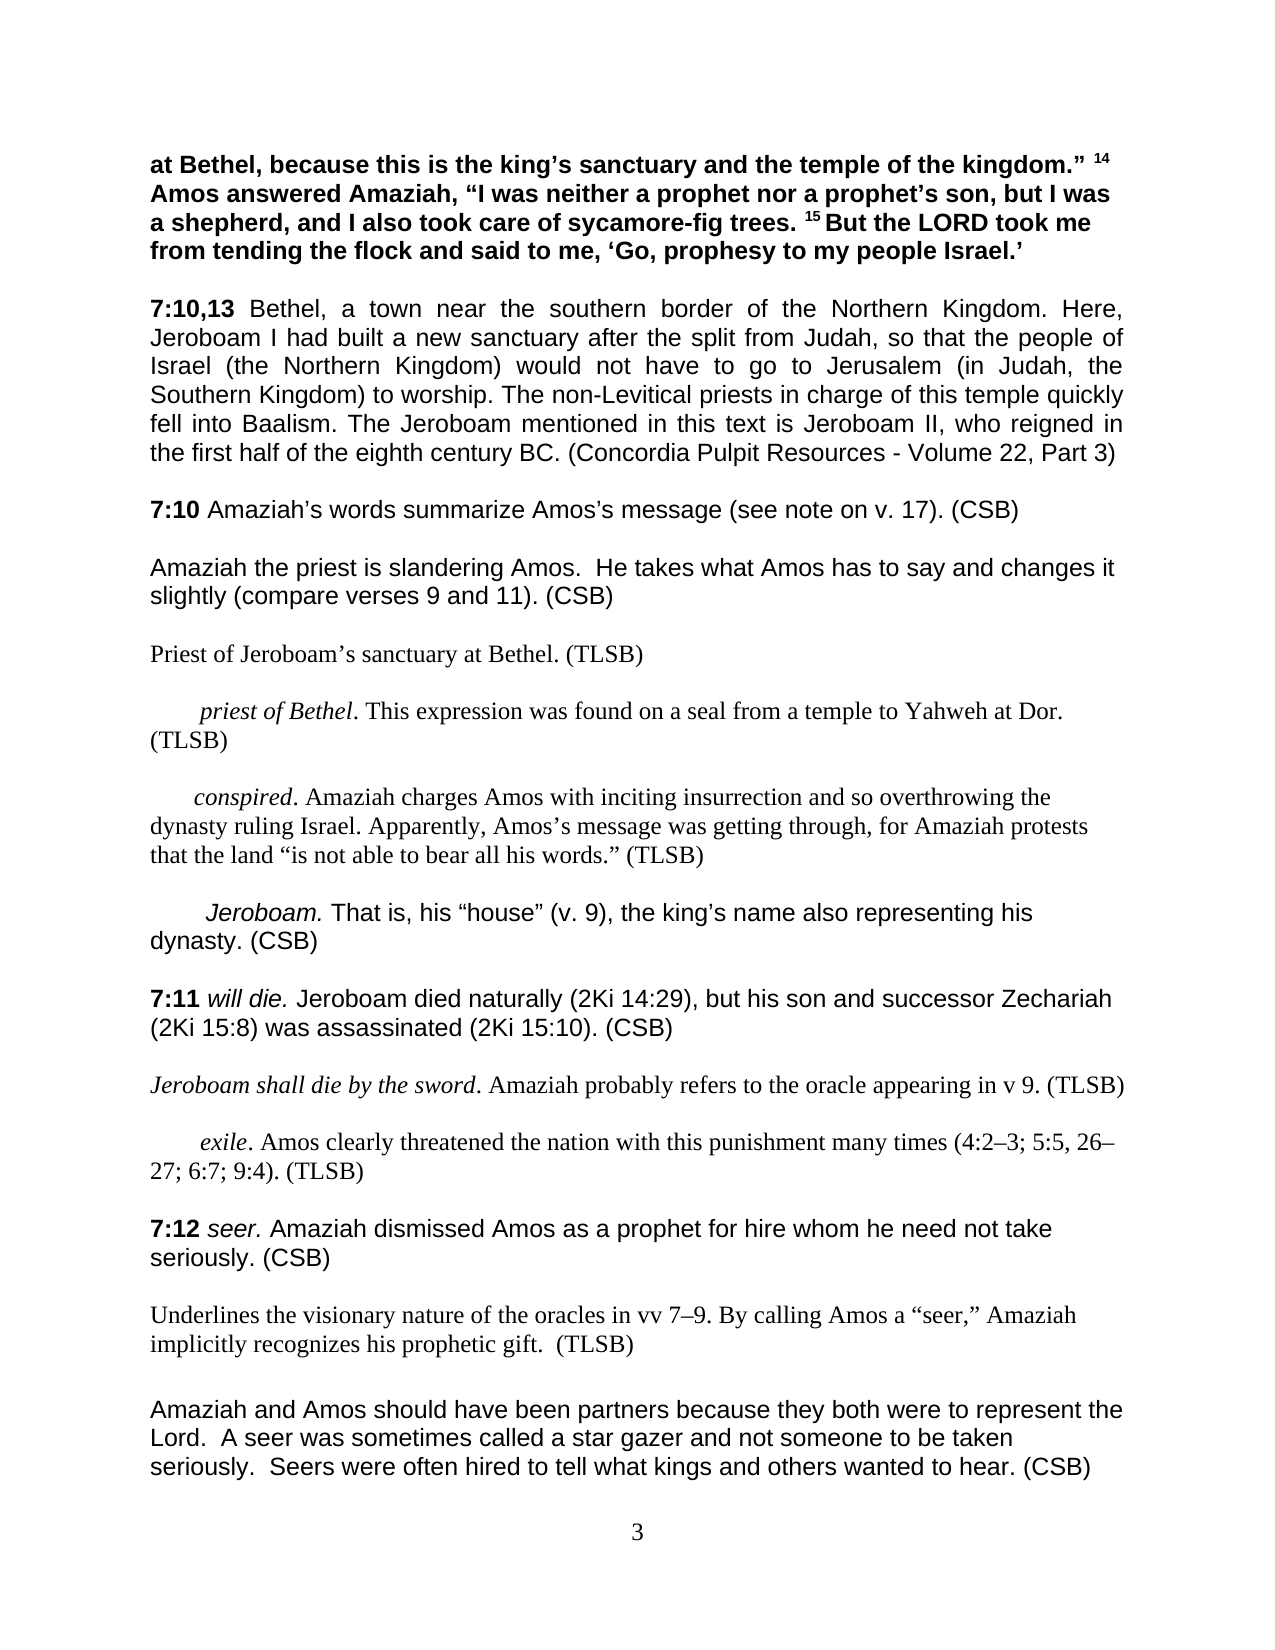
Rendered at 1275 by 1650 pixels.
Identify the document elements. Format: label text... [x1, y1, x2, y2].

text 7:12 seer. Amaziah dismissed Amos as a prophet for hire whom he need not take seriously. (CSB) [150, 1214, 1125, 1271]
text exile. Amos clearly threatened the nation with this punishment many times (4:2–3; 5:5, 26–27; 6:7; 9:4). (TLSB) [150, 1127, 1125, 1185]
text Underlines the visionary nature of the oracles in vv 7–9. By calling Amos a “seer,” Amaziah implicitly recognizes his prophetic gift. (TLSB) [150, 1300, 1125, 1357]
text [150, 150, 1125, 265]
text conspired. Amaziah charges Amos with inciting insurrection and so overthrowing the dynasty ruling Israel. Apparently, Amos’s message was getting through, for Amaziah protests that the land “is not able to bear all his words.” (TLSB) [150, 782, 1125, 869]
text 7:11 will die. Jeroboam died naturally (2Ki 14:29), but his son and successor Zechariah (2Ki 15:8) was assassinated (2Ki 15:10). (CSB) [150, 984, 1125, 1041]
text Priest of Jeroboam’s sanctuary at Bethel. (TLSB) [150, 639, 1125, 667]
text Jeroboam. That is, his “house” (v. 9), the king’s name also representing his dynasty. (CSB) [150, 897, 1125, 955]
text 7:10,13 Bethel, a town near the southern border of the Northern Kingdom. Here, Jeroboam I had built a new sanctuary after the split from Judah, so that the people of Israel (the Northern Kingdom) would not have to go to Jerusalem (in Judah, the Southern Kingdom) to worship. The non-Levitical priests in charge of this temple quickly fell into Baalism. The Jeroboam mentioned in this text is Jeroboam II, who reigned in the first half of the eighth century BC. (Concordia Pulpit Resources - Volume 22, Part 3) [150, 294, 1125, 466]
text Amaziah and Amos should have been partners because they both were to represent the Lord. A seer was sometimes called a star gazer and not someone to be taken seriously. Seers were often hired to tell what kings and others wanted to hear. (CSB) [150, 1394, 1125, 1481]
text Jeroboam shall die by the sword. Amaziah probably refers to the oracle appearing in v 9. (TLSB) [150, 1070, 1125, 1099]
text priest of Bethel. This expression was found on a seal from a temple to Yahweh at Dor. (TLSB) [150, 696, 1125, 754]
text Amaziah the priest is slandering Amos. He takes what Amos has to say and changes it slightly (compare verses 9 and 11). (CSB) [150, 552, 1125, 610]
text 7:10 Amaziah’s words summarize Amos’s message (see note on v. 17). (CSB) [150, 495, 1125, 524]
